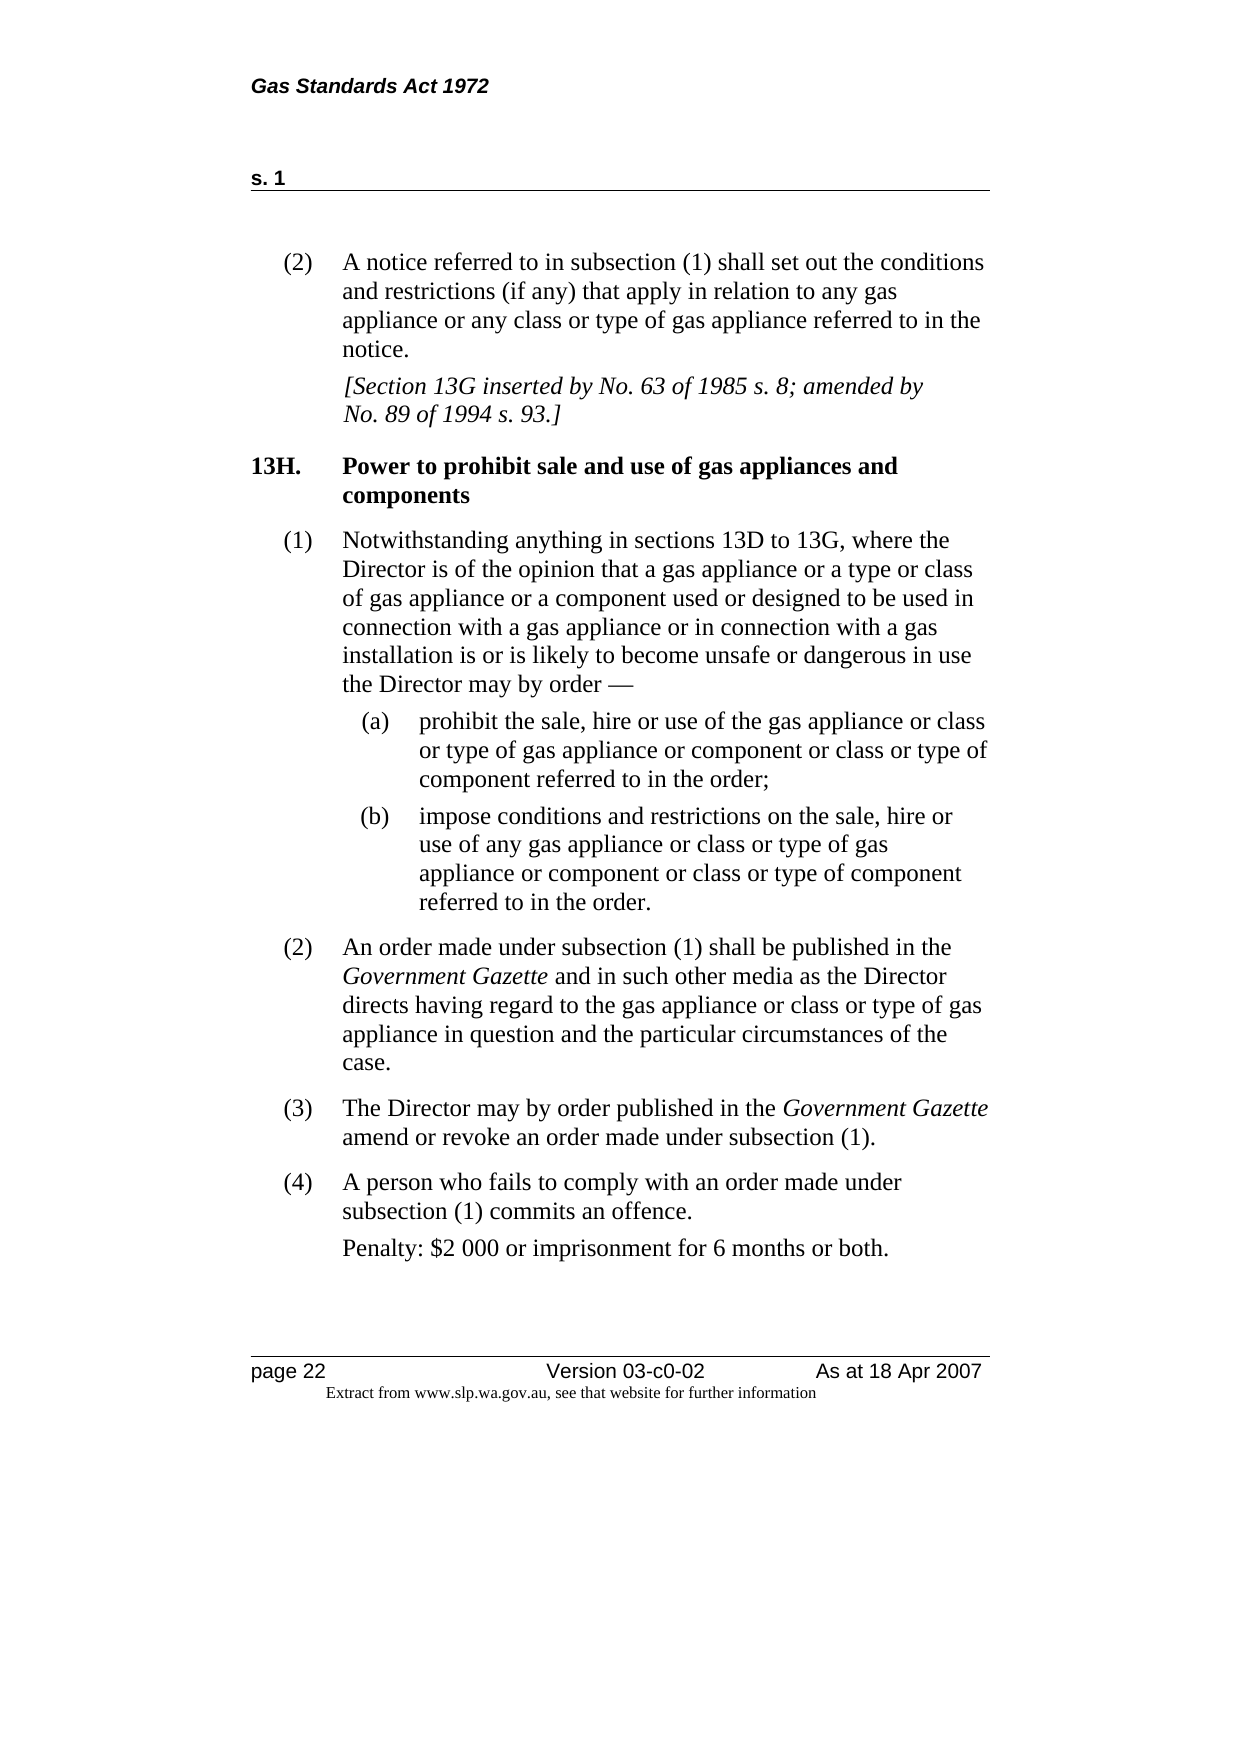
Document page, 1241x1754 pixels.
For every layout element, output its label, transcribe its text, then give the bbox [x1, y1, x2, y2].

text (2) An order made under subsection (1) shall be published in the Government Gazette and in such other media as the Director directs having regard to the gas appliance or class or type of gas appliance in question and the particular circumstances of the case. [251, 932, 990, 1076]
text (b) impose conditions and restrictions on the sale, hire or use of any gas appliance or class or type of gas appliance or component or class or type of component referred to in the order. [251, 801, 990, 916]
text (a) prohibit the sale, hire or use of the gas appliance or class or type of gas appliance or component or class or type of component referred to in the order; [251, 706, 990, 792]
text (3) The Director may by order published in the Government Gazette amend or revoke an order made under subsection (1). [251, 1093, 990, 1150]
text (1) Notwithstanding anything in sections 13D to 13G, where the Director is of the opinion that a gas appliance or a type or class of gas appliance or a component used or designed to be used in connection with a gas appliance or in connection with a gas installation is or is likely to become unsafe or dangerous in use the Director may by order — [251, 525, 990, 698]
subtitle 13H. Power to prohibit sale and use of gas appliances and components [251, 451, 990, 509]
text (2) A notice referred to in subsection (1) shall set out the conditions and restrictions (if any) that apply in relation to any gas appliance or any class or type of gas appliance referred to in the notice. [251, 247, 990, 362]
text [Section 13G inserted by No. 63 of 1985 s. 8; amended by No. 89 of 1994 s. 93.] [251, 371, 990, 428]
text (4) A person who fails to comply with an order made under subsection (1) commits an offence. [251, 1167, 990, 1224]
text Penalty: $2 000 or imprisonment for 6 months or both. [251, 1233, 990, 1262]
